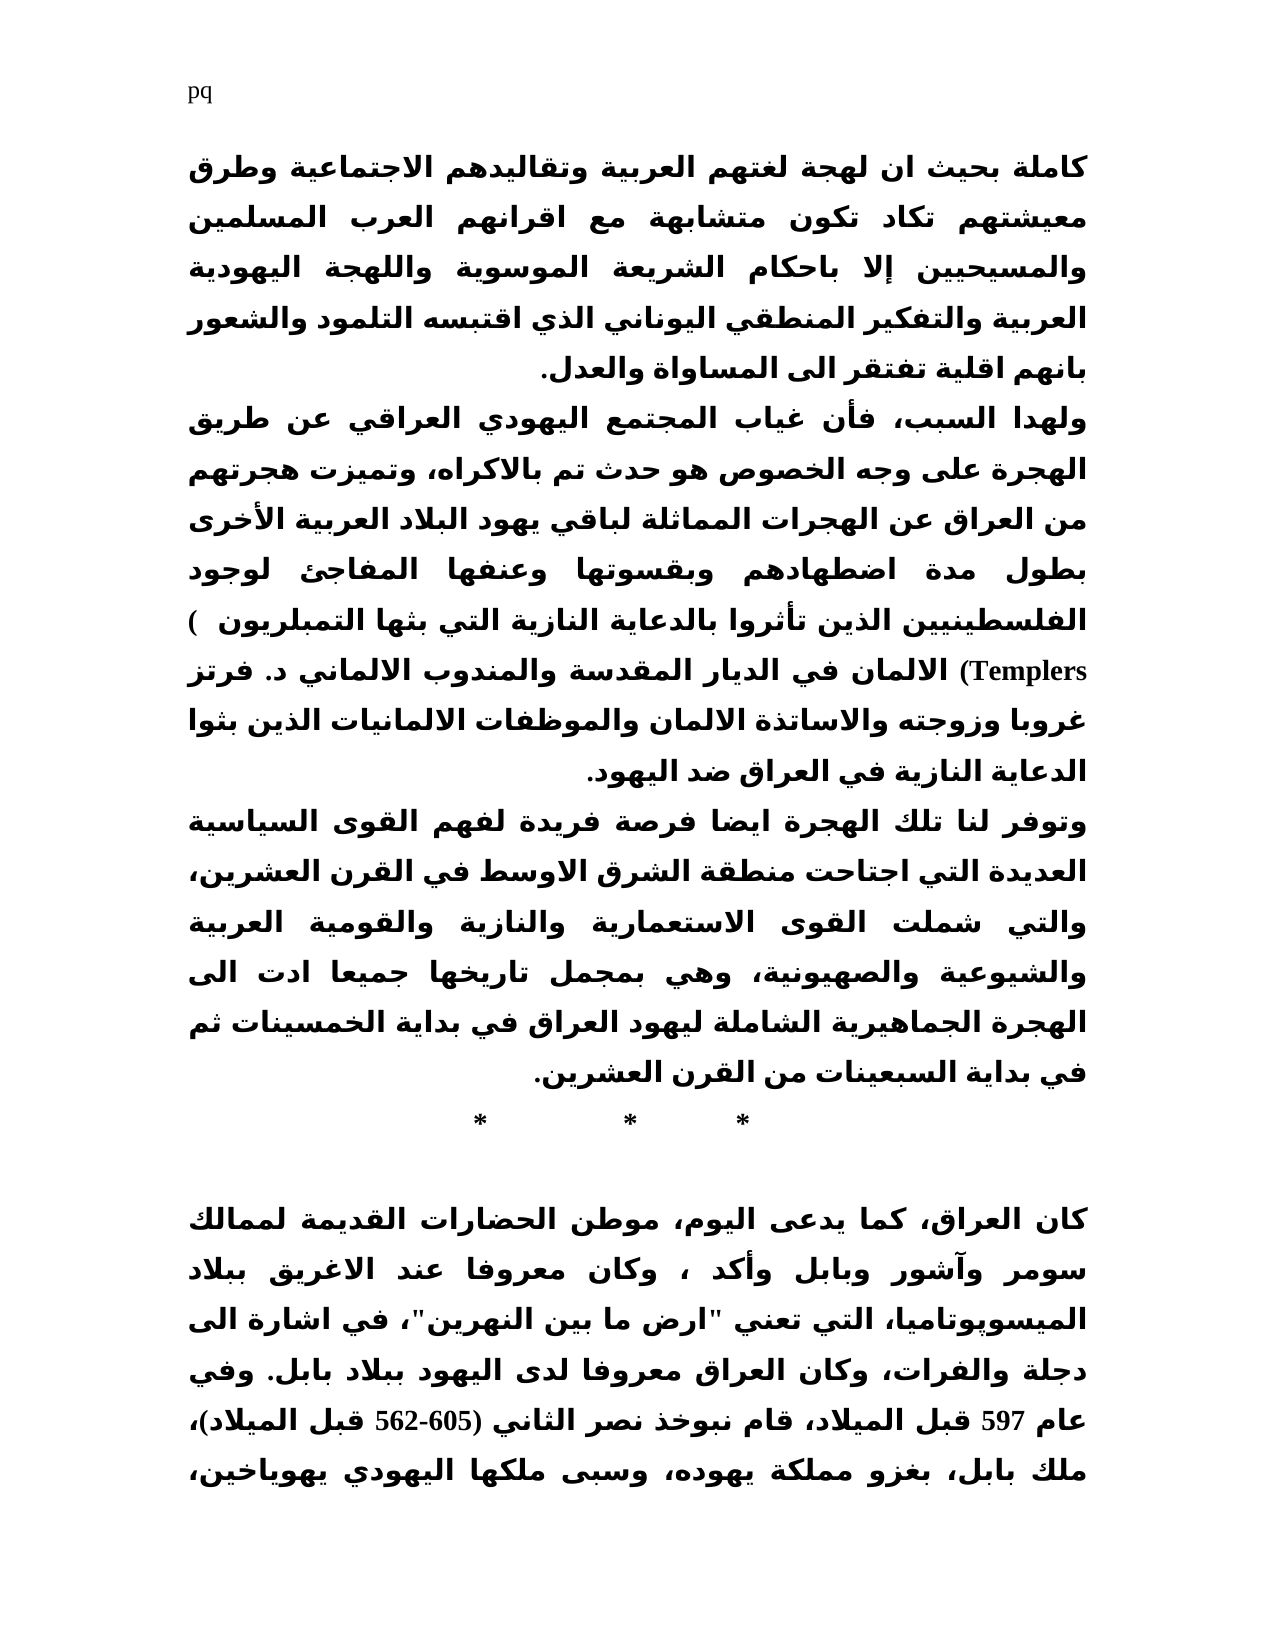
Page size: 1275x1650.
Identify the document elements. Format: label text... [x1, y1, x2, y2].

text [187, 1202, 1087, 1487]
text ولهدا السبب، فأن غياب المجتمع اليهودي العراقي عن طريق الهجرة على وجه الخصوص هو حدث تم بالاكراه، وتميزت هجرتهم من العراق عن الهجرات المماثلة لباقي يهود البلاد العربية الأخرى بطول مدة اضطهادهم وبقسوتها وعنفها المفاجئ لوجود الفلسطينيين الذين تأثروا بالدعاية النازية التي بثها التمبلريون ) Templers) الالمان في الديار المقدسة والمندوب الالماني د. فرتز غروبا وزوجته والاساتذة الالمان والموظفات الالمانيات الذين بثوا الدعاية النازية في العراق ضد اليهود. [187, 402, 1087, 787]
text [187, 150, 1087, 385]
text * * * [187, 1106, 750, 1139]
text وتوفر لنا تلك الهجرة ايضا فرصة فريدة لفهم القوى السياسية العديدة التي اجتاحت منطقة الشرق الاوسط في القرن العشرين، والتي شملت القوى الاستعمارية والنازية والقومية العربية والشيوعية والصهيونية، وهي بمجمل تاريخها جميعا ادت الى الهجرة الجماهيرية الشاملة ليهود العراق في بداية الخمسينات ثم في بداية السبعينات من القرن العشرين. [187, 804, 1087, 1089]
